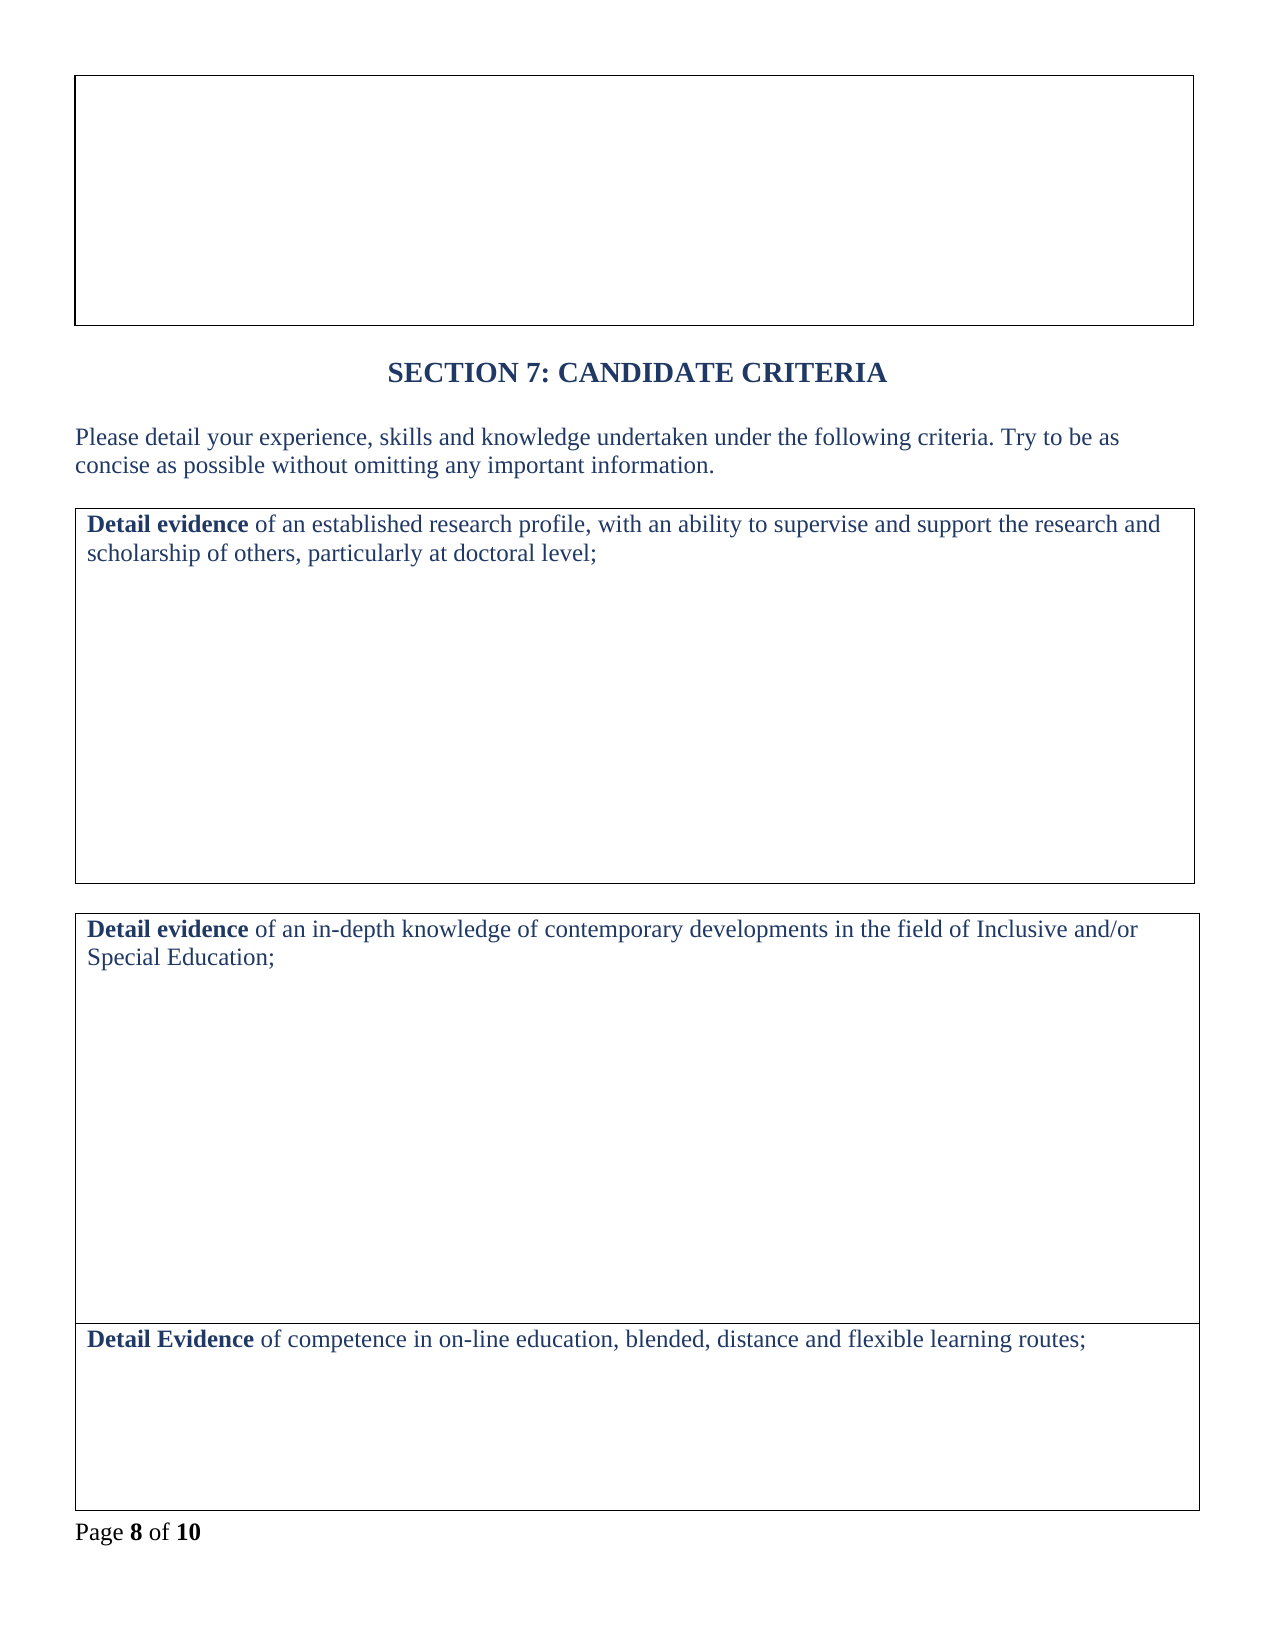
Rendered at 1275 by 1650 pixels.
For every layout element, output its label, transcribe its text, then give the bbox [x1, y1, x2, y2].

text SECTION 7: CANDIDATE CRITERIA [75, 355, 1200, 388]
table_header Detail evidence of an in-depth knowledge of contemporary developments in the field of Inclusive and/or Special Education; [76, 914, 1199, 1323]
table_header Detail evidence of an established research profile, with an ability to supervise and support the research and scholarship of others, particularly at doctoral level; [76, 509, 1194, 883]
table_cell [76, 76, 1193, 325]
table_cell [76, 1324, 1199, 1510]
text Please detail your experience, skills and knowledge undertaken under the following criteria. Try to be as concise as possible without omitting any important information. [75, 422, 1200, 479]
